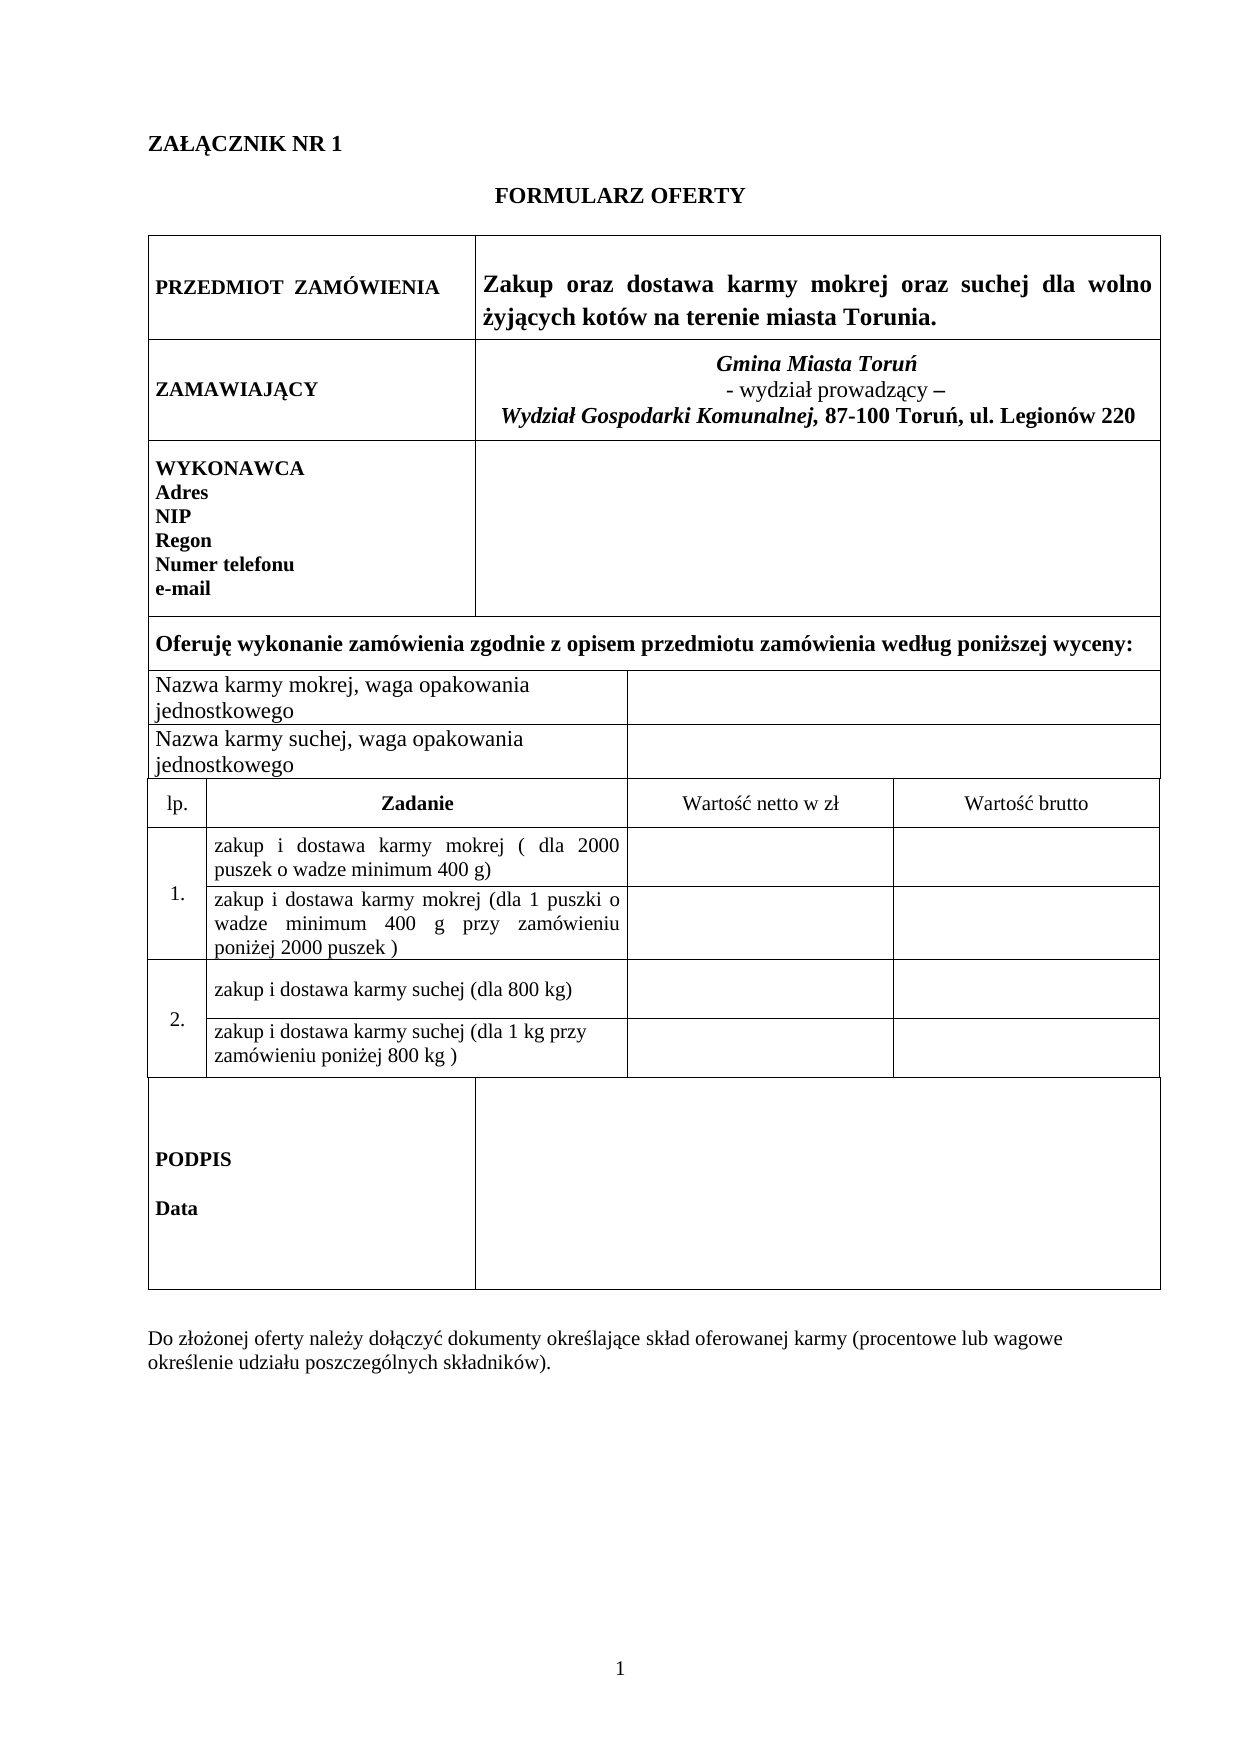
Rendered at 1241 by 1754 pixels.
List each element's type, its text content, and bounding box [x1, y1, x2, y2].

table_cell WYKONAWCA Adres NIP Regon Numer telefonu e-mail [149, 441, 475, 616]
table_cell Oferuję wykonanie zamówienia zgodnie z opisem przedmiotu zamówienia według poniższej wyceny: [149, 617, 1160, 670]
table_cell [628, 671, 1160, 724]
table_cell lp. [148, 779, 206, 827]
table_cell ZAMAWIAJĄCY [149, 340, 475, 439]
table_cell [476, 1078, 1160, 1288]
subtitle FORMULARZ OFERTY [148, 183, 1092, 209]
table_header Zakup oraz dostawa karmy mokrej oraz suchej dla wolno żyjących kotów na terenie miasta Torunia. [476, 236, 1160, 338]
table_cell [894, 887, 1159, 959]
table_cell 1. [148, 828, 206, 959]
table_cell zakup i dostawa karmy mokrej (dla 1 puszki o wadze minimum 400 g przy zamówieniu poniżej 2000 puszek ) [207, 887, 627, 959]
table_cell [628, 960, 893, 1018]
table_cell Wartość netto w zł [628, 779, 893, 827]
subtitle załącznik nr 1 [148, 130, 1092, 156]
text Do złożonej oferty należy dołączyć dokumenty określające skład oferowanej karmy (procentowe lub wagowe określenie udziału poszczególnych składników). [148, 1326, 1092, 1374]
table_cell [894, 960, 1159, 1018]
table_header PRZEDMIOT ZAMÓWIENIA [149, 236, 475, 338]
table_cell Wartość brutto [894, 779, 1159, 827]
table_cell [894, 828, 1159, 886]
table_cell [476, 441, 1160, 616]
table_cell 2. [148, 960, 206, 1077]
table_cell [628, 1019, 893, 1077]
table_cell zakup i dostawa karmy suchej (dla 800 kg) [207, 960, 627, 1018]
table_cell [628, 725, 1160, 778]
table_cell [894, 1019, 1159, 1077]
table_cell zakup i dostawa karmy mokrej ( dla 2000 puszek o wadze minimum 400 g) [207, 828, 627, 886]
table_cell Nazwa karmy suchej, waga opakowania jednostkowego [149, 725, 627, 778]
table_cell [628, 828, 893, 886]
table_cell PODPIS Data [149, 1078, 475, 1288]
table_cell zakup i dostawa karmy suchej (dla 1 kg przy zamówieniu poniżej 800 kg ) [207, 1019, 627, 1077]
table_cell Zadanie [207, 779, 627, 827]
table_cell [628, 887, 893, 959]
table_cell Nazwa karmy mokrej, waga opakowania jednostkowego [149, 671, 627, 724]
table_cell Gmina Miasta Toruń - wydział prowadzący – Wydział Gospodarki Komunalnej, 87-100 Toruń, ul. Legionów 220 [476, 340, 1160, 439]
